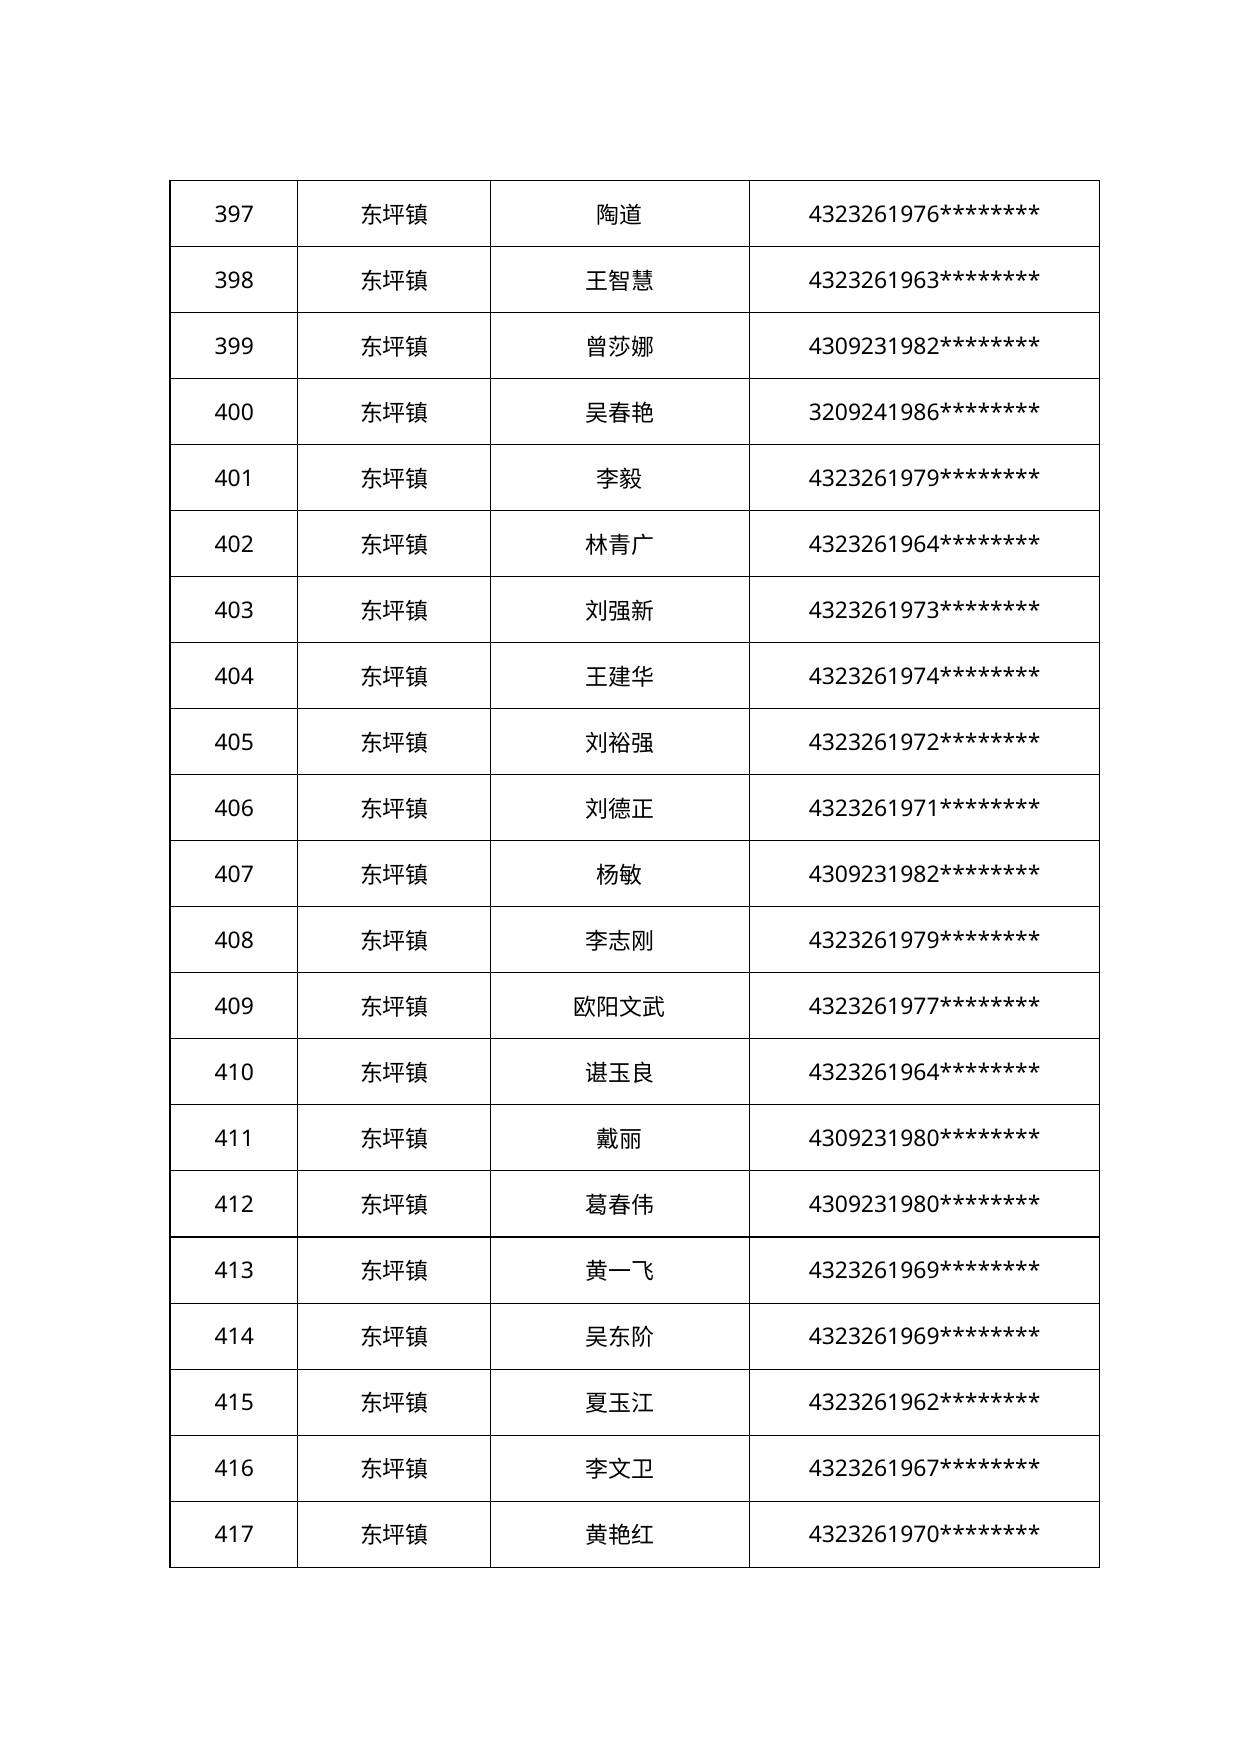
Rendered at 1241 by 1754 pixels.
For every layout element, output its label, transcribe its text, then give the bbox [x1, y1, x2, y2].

table_cell 4323261964******** [750, 511, 1099, 576]
table_cell 408 [171, 907, 297, 972]
table_cell 东坪镇 [298, 247, 490, 312]
table_cell 东坪镇 [298, 709, 490, 774]
table_cell 夏玉江 [491, 1370, 749, 1434]
table_cell 黄艳红 [491, 1502, 749, 1567]
table_cell 4323261977******** [750, 973, 1099, 1038]
table_cell 405 [171, 709, 297, 774]
table_cell 吴春艳 [491, 379, 749, 444]
table_cell 409 [171, 973, 297, 1038]
table_cell 东坪镇 [298, 775, 490, 840]
table_cell 4323261971******** [750, 775, 1099, 840]
table_cell 东坪镇 [298, 1105, 490, 1170]
table_cell 401 [171, 445, 297, 510]
table_cell 412 [171, 1171, 297, 1236]
table_cell 东坪镇 [298, 841, 490, 906]
table_cell 东坪镇 [298, 1370, 490, 1434]
table_cell 东坪镇 [298, 1304, 490, 1368]
table_cell 东坪镇 [298, 379, 490, 444]
table_cell 欧阳文武 [491, 973, 749, 1038]
table_cell 415 [171, 1370, 297, 1434]
table_cell 曾莎娜 [491, 313, 749, 378]
table_cell 东坪镇 [298, 313, 490, 378]
table_cell 陶道 [491, 181, 749, 246]
table_cell 吴东阶 [491, 1304, 749, 1368]
table_cell 4323261976******** [750, 181, 1099, 246]
table_cell 东坪镇 [298, 1039, 490, 1104]
table_cell 399 [171, 313, 297, 378]
table_cell 东坪镇 [298, 907, 490, 972]
table_cell 4323261973******** [750, 577, 1099, 642]
table_cell 杨敏 [491, 841, 749, 906]
table_cell 东坪镇 [298, 445, 490, 510]
table_cell 刘强新 [491, 577, 749, 642]
table_cell 397 [171, 181, 297, 246]
table_cell 谌玉良 [491, 1039, 749, 1104]
table_cell 4309231982******** [750, 841, 1099, 906]
table_cell 4323261963******** [750, 247, 1099, 312]
table_cell 王智慧 [491, 247, 749, 312]
table_cell 东坪镇 [298, 511, 490, 576]
table_cell 葛春伟 [491, 1171, 749, 1236]
table_cell 王建华 [491, 643, 749, 708]
table_cell 东坪镇 [298, 1502, 490, 1567]
table_cell 4323261979******** [750, 907, 1099, 972]
table_cell 东坪镇 [298, 643, 490, 708]
table_cell 刘裕强 [491, 709, 749, 774]
table_cell 403 [171, 577, 297, 642]
table_cell 东坪镇 [298, 181, 490, 246]
table_cell 4323261970******** [750, 1502, 1099, 1567]
table_cell 3209241986******** [750, 379, 1099, 444]
table_cell 398 [171, 247, 297, 312]
table_cell 4323261972******** [750, 709, 1099, 774]
table_cell 414 [171, 1304, 297, 1368]
table_cell 4309231982******** [750, 313, 1099, 378]
table_cell 402 [171, 511, 297, 576]
table_cell 416 [171, 1436, 297, 1501]
table_cell 410 [171, 1039, 297, 1104]
table_cell 李毅 [491, 445, 749, 510]
table_cell 刘德正 [491, 775, 749, 840]
table_cell 406 [171, 775, 297, 840]
table_cell 东坪镇 [298, 577, 490, 642]
table_cell 400 [171, 379, 297, 444]
table_cell 东坪镇 [298, 1238, 490, 1302]
table_cell 林青广 [491, 511, 749, 576]
table_cell 4323261979******** [750, 445, 1099, 510]
table_cell 东坪镇 [298, 973, 490, 1038]
table_cell 李文卫 [491, 1436, 749, 1501]
table_cell 4309231980******** [750, 1171, 1099, 1236]
table_cell 4323261969******** [750, 1304, 1099, 1368]
table_cell 413 [171, 1238, 297, 1302]
table_cell 407 [171, 841, 297, 906]
table_cell 李志刚 [491, 907, 749, 972]
table_cell 戴丽 [491, 1105, 749, 1170]
table_cell 4323261969******** [750, 1238, 1099, 1302]
table_cell 东坪镇 [298, 1436, 490, 1501]
table_cell 4309231980******** [750, 1105, 1099, 1170]
table_cell 417 [171, 1502, 297, 1567]
table_cell 404 [171, 643, 297, 708]
table_cell 4323261964******** [750, 1039, 1099, 1104]
table_cell 4323261962******** [750, 1370, 1099, 1434]
table_cell 黄一飞 [491, 1238, 749, 1302]
table_cell 411 [171, 1105, 297, 1170]
table_cell 4323261967******** [750, 1436, 1099, 1501]
table_cell 4323261974******** [750, 643, 1099, 708]
table_cell 东坪镇 [298, 1171, 490, 1236]
